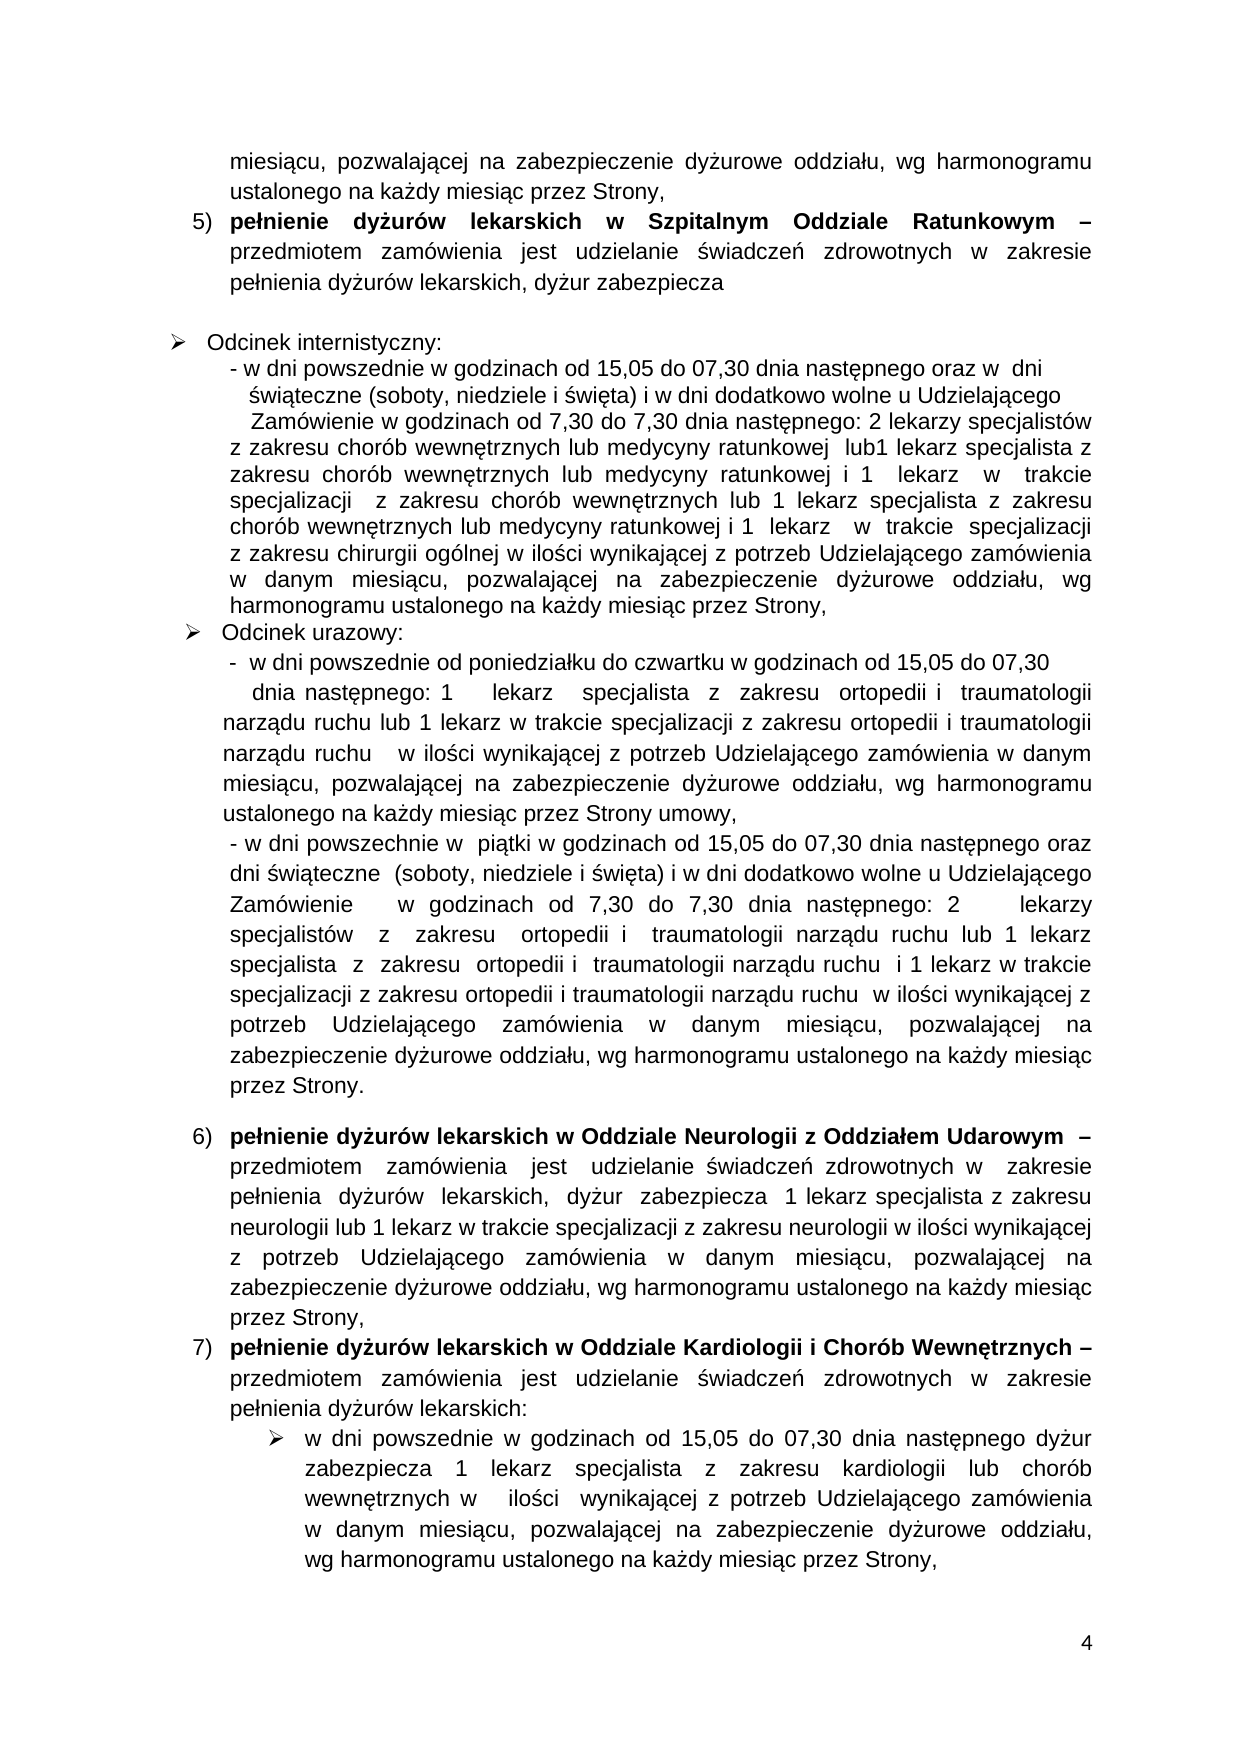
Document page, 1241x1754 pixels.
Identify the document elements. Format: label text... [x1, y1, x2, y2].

list Odcinek internistyczny: [169, 329, 1093, 355]
list - w dni powszednie od poniedziałku do czwartku w godzinach od 15,05 do 07,30 [223, 649, 1093, 675]
list dnia następnego: 1 lekarz specjalista z zakresu ortopedii i traumatologii narządu ruchu lub 1 lekarz w trakcie specjalizacji z zakresu ortopedii i traumatologii narządu ruchu w ilości wynikającej z potrzeb Udzielającego zamówienia w danym miesiącu, pozwalającej na zabezpieczenie dyżurowe oddziału, wg harmonogramu ustalonego na każdy miesiąc przez Strony umowy, [223, 679, 1093, 826]
list pełnienie dyżurów lekarskich w Szpitalnym Oddziale Ratunkowym – przedmiotem zamówienia jest udzielanie świadczeń zdrowotnych w zakresie pełnienia dyżurów lekarskich, dyżur zabezpiecza [192, 208, 1093, 295]
list pełnienie dyżurów lekarskich w Oddziale Kardiologii i Chorób Wewnętrznych – przedmiotem zamówienia jest udzielanie świadczeń zdrowotnych w zakresie pełnienia dyżurów lekarskich: [192, 1334, 1093, 1421]
text - w dni powszednie w godzinach od 15,05 do 07,30 dnia następnego oraz w dni [229, 355, 1093, 382]
text świąteczne (soboty, niedziele i święta) i w dni dodatkowo wolne u Udzielającego [229, 382, 1093, 408]
list Odcinek urazowy: [184, 619, 1093, 645]
list pełnienie dyżurów lekarskich w Oddziale Neurologii z Oddziałem Udarowym – przedmiotem zamówienia jest udzielanie świadczeń zdrowotnych w zakresie pełnienia dyżurów lekarskich, dyżur zabezpiecza 1 lekarz specjalista z zakresu neurologii lub 1 lekarz w trakcie specjalizacji z zakresu neurologii w ilości wynikającej z potrzeb Udzielającego zamówienia w danym miesiącu, pozwalającej na zabezpieczenie dyżurowe oddziału, wg harmonogramu ustalonego na każdy miesiąc przez Strony, [192, 1123, 1093, 1331]
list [192, 148, 1093, 204]
text - w dni powszechnie w piątki w godzinach od 15,05 do 07,30 dnia następnego oraz dni świąteczne (soboty, niedziele i święta) i w dni dodatkowo wolne u Udzielającego Zamówienie w godzinach od 7,30 do 7,30 dnia następnego: 2 lekarzy specjalistów z zakresu ortopedii i traumatologii narządu ruchu lub 1 lekarz specjalista z zakresu ortopedii i traumatologii narządu ruchu i 1 lekarz w trakcie specjalizacji z zakresu ortopedii i traumatologii narządu ruchu w ilości wynikającej z potrzeb Udzielającego zamówienia w danym miesiącu, pozwalającej na zabezpieczenie dyżurowe oddziału, wg harmonogramu ustalonego na każdy miesiąc przez Strony. [229, 830, 1093, 1098]
text Zamówienie w godzinach od 7,30 do 7,30 dnia następnego: 2 lekarzy specjalistów z zakresu chorób wewnętrznych lub medycyny ratunkowej lub1 lekarz specjalista z zakresu chorób wewnętrznych lub medycyny ratunkowej i 1 lekarz w trakcie specjalizacji z zakresu chorób wewnętrznych lub 1 lekarz specjalista z zakresu chorób wewnętrznych lub medycyny ratunkowej i 1 lekarz w trakcie specjalizacji z zakresu chirurgii ogólnej w ilości wynikającej z potrzeb Udzielającego zamówienia w danym miesiącu, pozwalającej na zabezpieczenie dyżurowe oddziału, wg harmonogramu ustalonego na każdy miesiąc przez Strony, [229, 408, 1093, 619]
list w dni powszednie w godzinach od 15,05 do 07,30 dnia następnego dyżur zabezpiecza 1 lekarz specjalista z zakresu kardiologii lub chorób wewnętrznych w ilości wynikającej z potrzeb Udzielającego zamówienia w danym miesiącu, pozwalającej na zabezpieczenie dyżurowe oddziału, wg harmonogramu ustalonego na każdy miesiąc przez Strony, [267, 1425, 1093, 1572]
